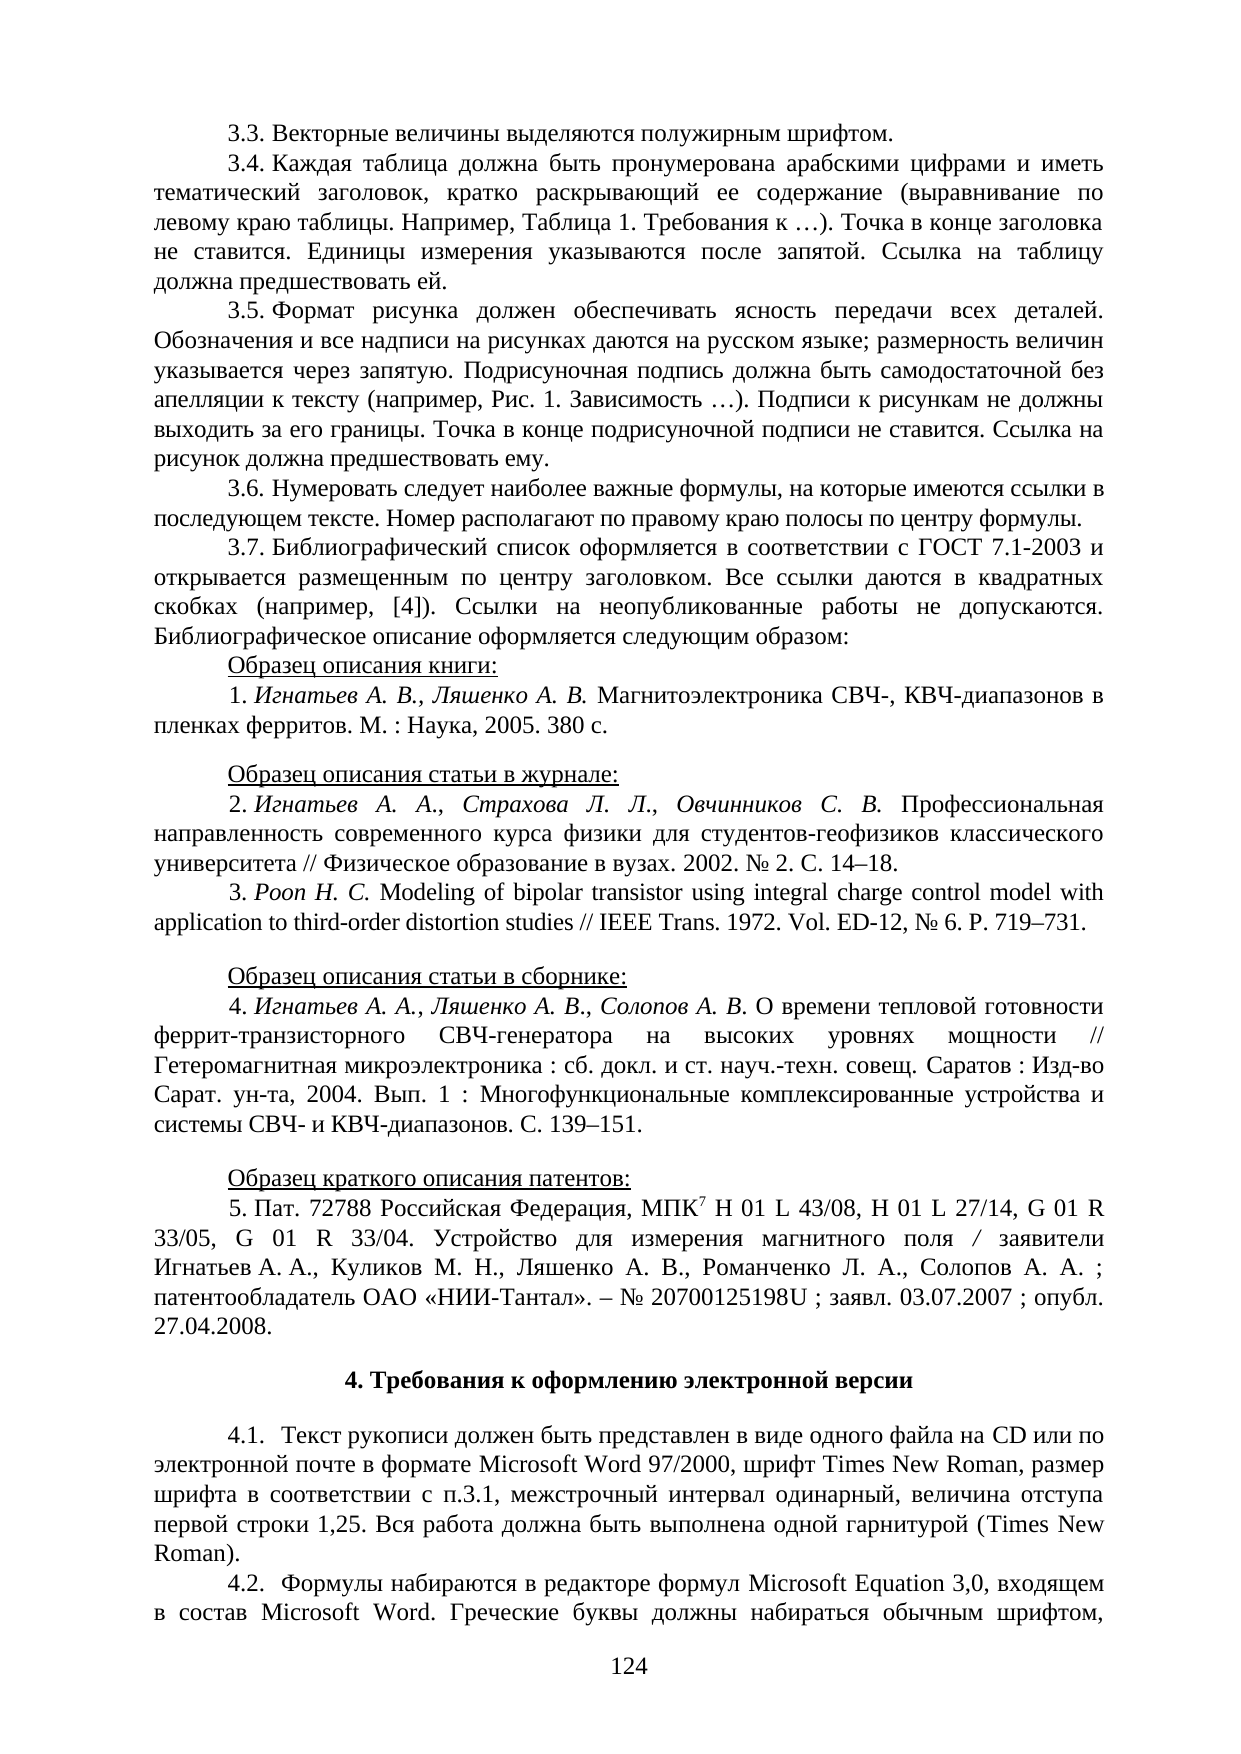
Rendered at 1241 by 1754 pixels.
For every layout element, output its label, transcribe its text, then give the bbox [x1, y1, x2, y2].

text Образец описания статьи в журнале: [191, 759, 1104, 788]
list Poon H. C. Modeling of bipolar transistor using integral charge control model with application to third-order distortion studies // IEEE Trans. 1972. Vol. ED-12, № 6. Р. 719–731. [153, 877, 1104, 936]
list Игнатьев А. А., Страхова Л. Л., Овчинников С. В. Профессиональная направленность современного курса физики для студентов-геофизиков классического университета // Физическое образование в вузах. 2002. № 2. С. 14–18. [153, 789, 1104, 877]
list Каждая таблица должна быть пронумерована арабскими цифрами и иметь тематический заголовок, кратко раскрывающий ее содержание (выравнивание по левому краю таблицы. Например, Таблица 1. Требования к …). Точка в конце заголовка не ставится. Единицы измерения указываются после запятой. Ссылка на таблицу должна предшествовать ей. [153, 148, 1104, 295]
list Библиографический список оформляется в соответствии с ГОСТ 7.1-2003 и открывается размещенным по центру заголовком. Все ссылки даются в квадратных скобках (например, [4]). Ссылки на неопубликованные работы не допускаются. Библиографическое описание оформляется следующим образом: [153, 532, 1104, 650]
list Игнатьев А. А., Ляшенко А. В., Солопов А. В. О времени тепловой готовности феррит-транзисторного СВЧ-генератора на высоких уровнях мощности // Гетеромагнитная микроэлектроника : сб. докл. и ст. науч.-техн. совещ. Саратов : Изд-во Сарат. ун-та, 2004. Вып. 1 : Многофункциональные комплексированные устройства и системы СВЧ- и КВЧ-диапазонов. С. 139–151. [153, 991, 1104, 1138]
list Нумеровать следует наиболее важные формулы, на которые имеются ссылки в последующем тексте. Номер располагают по правому краю полосы по центру формулы. [153, 473, 1104, 531]
list Текст рукописи должен быть представлен в виде одного файла на CD или по электронной почте в формате Microsoft Word 97/2000, шрифт Times New Roman, размер шрифта в соответствии с п.3.1, межстрочный интервал одинарный, величина отступа первой строки 1,25. Вся работа должна быть выполнена одной гарнитурой (Times New Roman). [153, 1420, 1104, 1567]
list Векторные величины выделяются полужирным шрифтом. [153, 118, 1104, 147]
list Игнатьев А. В., Ляшенко А. В. Магнитоэлектроника СВЧ-, КВЧ-диапазонов в пленках ферритов. М. : Наука, 2005. 380 с. [153, 680, 1104, 738]
text Образец описания книги: [227, 651, 1104, 679]
text 4. Требования к оформлению электронной версии [153, 1366, 1104, 1394]
list Пат. 72788 Российская Федерация, МПК7 H 01 L 43/08, H 01 L 27/14, G 01 R 33/05, G 01 R 33/04. Устройство для измерения магнитного поля / заявители Игнатьев А. А., Куликов М. Н., Ляшенко А. В., Романченко Л. А., Солопов А. А. ; патентообладатель ОАО «НИИ-Тантал». – № 20700125198U ; заявл. 03.07.2007 ; опубл. 27.04.2008. [153, 1193, 1104, 1340]
list Формат рисунка должен обеспечивать ясность передачи всех деталей. Обозначения и все надписи на рисунках даются на русском языке; размерность величин указывается через запятую. Подрисуночная подпись должна быть самодостаточной без апелляции к тексту (например, Рис. 1. Зависимость …). Подписи к рисункам не должны выходить за его границы. Точка в конце подрисуночной подписи не ставится. Ссылка на рисунок должна предшествовать ему. [153, 296, 1104, 472]
text Образец краткого описания патентов: [153, 1163, 1104, 1192]
text Образец описания статьи в сборнике: [153, 961, 1104, 990]
